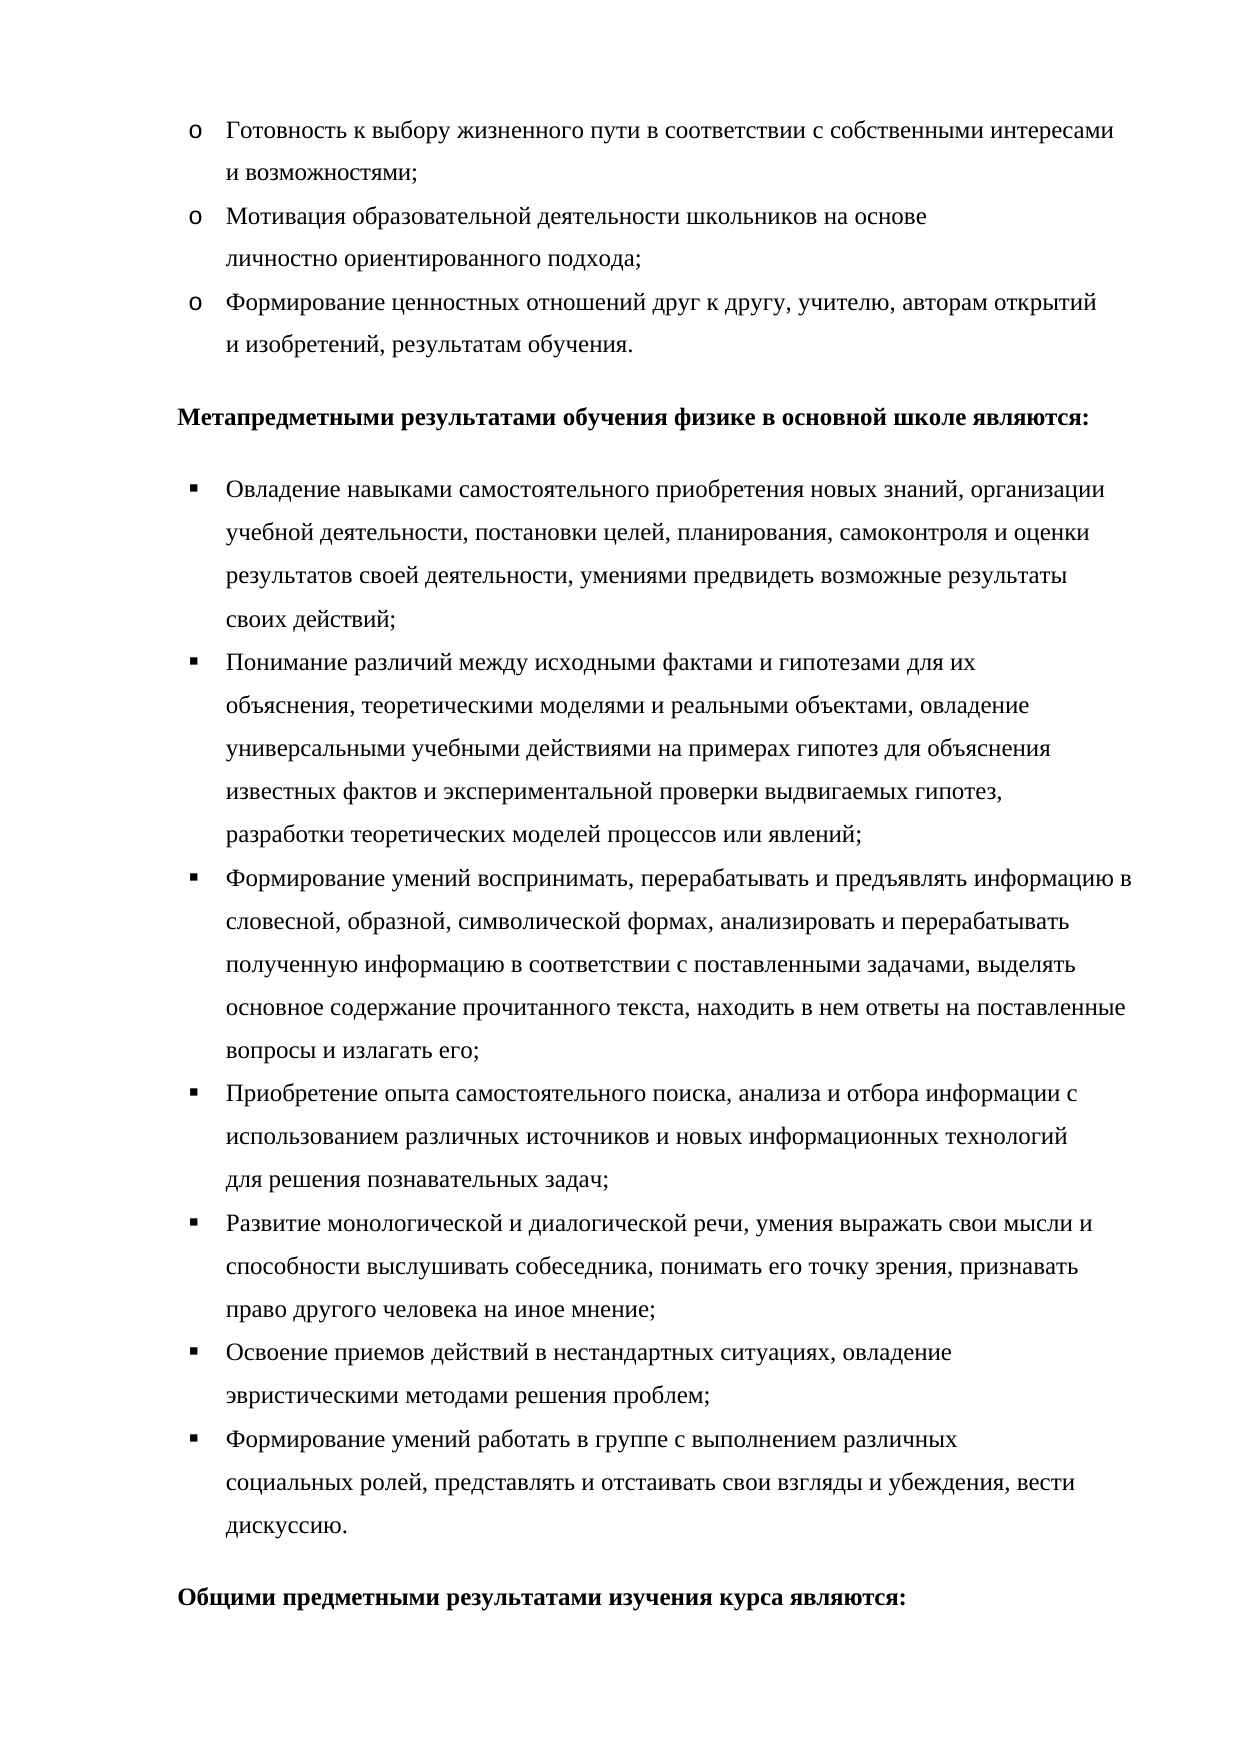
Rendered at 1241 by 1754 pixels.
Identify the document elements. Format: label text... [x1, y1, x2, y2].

list Формирование умений воспринимать, перерабатывать и предъявлять информацию в словесной, образной, символической формах, анализировать и перерабатывать полученную информацию в соответствии с поставленными задачами, выделять основное содержание прочитанного текста, находить в нем ответы на поставленные вопросы и излагать его; [188, 863, 1132, 1064]
list Формирование умений работать в группе с выполнением различных социальных ролей, представлять и отстаивать свои взгляды и убеждения, вести дискуссию. [188, 1424, 1092, 1539]
list Формирование ценностных отношений друг к другу, учителю, авторам открытий и изобретений, результатам обучения. [188, 287, 1116, 358]
text Метапредметными результатами обучения физике в основной школе являются: [177, 402, 1194, 431]
list Мотивация образовательной деятельности школьников на основе личностно ориентированного подхода; [188, 201, 1045, 272]
list Освоение приемов действий в нестандартных ситуациях, овладение эвристическими методами решения проблем; [188, 1337, 1131, 1409]
list Готовность к выбору жизненного пути в соответствии с собственными интересами и возможностями; [188, 115, 1133, 186]
text Общими предметными результатами изучения курса являются: [177, 1582, 1194, 1611]
list Овладение навыками самостоятельного приобретения новых знаний, организации учебной деятельности, постановки целей, планирования, самоконтроля и оценки результатов своей деятельности, умениями предвидеть возможные результаты своих действий; [188, 474, 1135, 632]
list Приобретение опыта самостоятельного поиска, анализа и отбора информации с использованием различных источников и новых информационных технологий для решения познавательных задач; [188, 1078, 1110, 1193]
list Понимание различий между исходными фактами и гипотезами для их объяснения, теоретическими моделями и реальными объектами, овладение универсальными учебными действиями на примерах гипотез для объяснения известных фактов и экспериментальной проверки выдвигаемых гипотез, разработки теоретических моделей процессов или явлений; [188, 647, 1111, 848]
list Развитие монологической и диалогической речи, умения выражать свои мысли и способности выслушивать собеседника, понимать его точку зрения, признавать право другого человека на иное мнение; [188, 1208, 1145, 1323]
